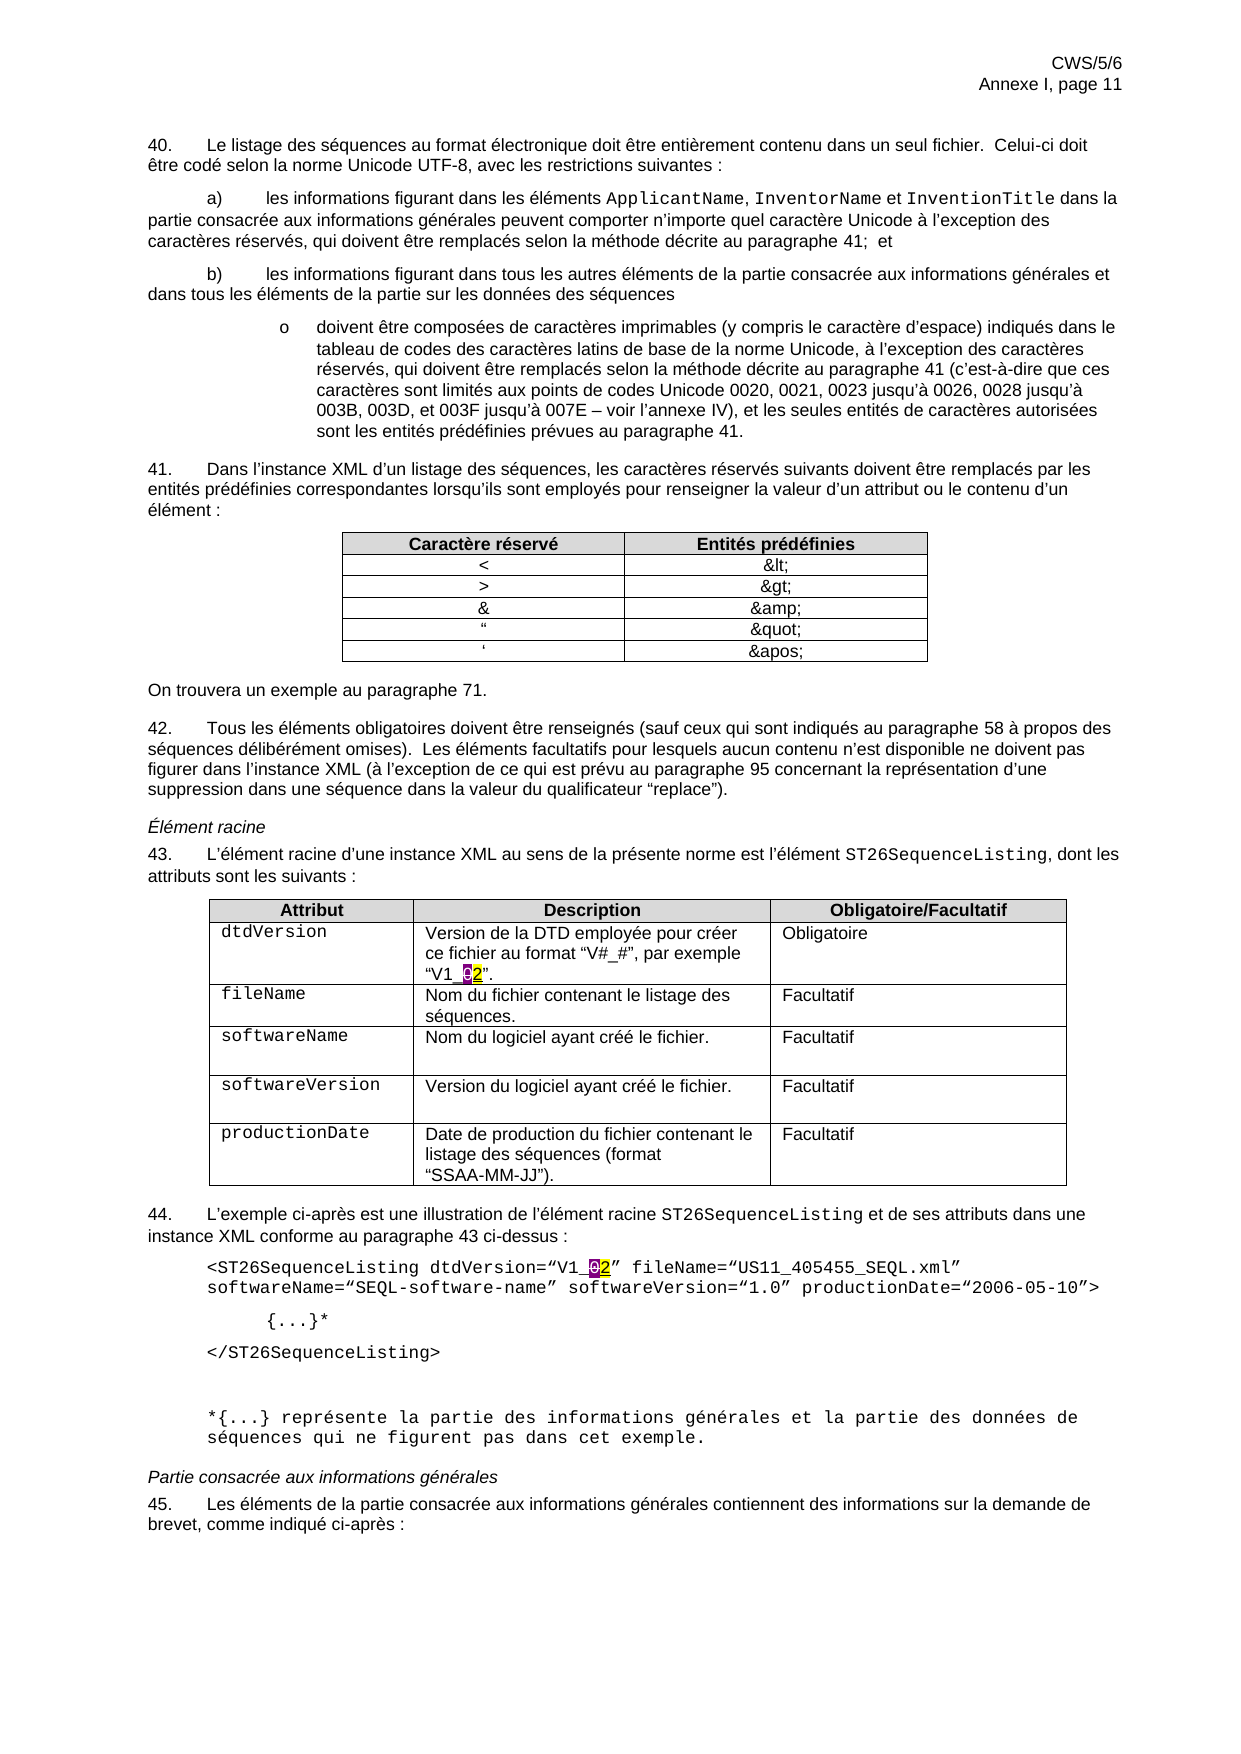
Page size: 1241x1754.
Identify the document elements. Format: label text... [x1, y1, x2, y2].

table_cell softwareName [210, 1027, 413, 1075]
text </ST26SequenceListing> [207, 1344, 1122, 1364]
text *{...} représente la partie des informations générales et la partie des données de séquences qui ne figurent pas dans cet exemple. [207, 1409, 1122, 1449]
list Les éléments de la partie consacrée aux informations générales contiennent des informations sur la demande de brevet, comme indiqué ci-après : [148, 1493, 1122, 1534]
table_header Caractère réservé [343, 533, 624, 554]
text {...}* [207, 1311, 1122, 1331]
list Tous les éléments obligatoires doivent être renseignés (sauf ceux qui sont indiqués au paragraphe 58 à propos des séquences délibérément omises). Les éléments facultatifs pour lesquels aucun contenu n’est disponible ne doivent pas figurer dans l’instance XML (à l’exception de ce qui est prévu au paragraphe 95 concernant la représentation d’une suppression dans une séquence dans la valeur du qualificateur “replace”). [148, 718, 1122, 799]
list Le listage des séquences au format électronique doit être entièrement contenu dans un seul fichier. Celui-ci doit être codé selon la norme Unicode UTF-8, avec les restrictions suivantes : [148, 135, 1122, 176]
table_cell &quot; [625, 619, 927, 639]
table_cell &apos; [625, 641, 927, 661]
table_cell &amp; [625, 598, 927, 618]
list Dans l’instance XML d’un listage des séquences, les caractères réservés suivants doivent être remplacés par les entités prédéfinies correspondantes lorsqu’ils sont employés pour renseigner la valeur d’un attribut ou le contenu d’un élément : [148, 458, 1122, 520]
table_cell Nom du logiciel ayant créé le fichier. [414, 1027, 770, 1075]
table_cell < [343, 555, 624, 575]
subtitle Partie consacrée aux informations générales [148, 1467, 1122, 1487]
table_cell ‘ [343, 641, 624, 661]
table_cell softwareVersion [210, 1076, 413, 1122]
table_cell &lt; [625, 555, 927, 575]
text <ST26SequenceListing dtdVersion=“V1_02” fileName=“US11_405455_SEQL.xml” softwareName=“SEQL-software-name” softwareVersion=“1.0” productionDate=“2006-05-10”> [207, 1258, 1122, 1299]
list les informations figurant dans les éléments ApplicantName, InventorName et InventionTitle dans la partie consacrée aux informations générales peuvent comporter n’importe quel caractère Unicode à l’exception des caractères réservés, qui doivent être remplacés selon la méthode décrite au paragraphe 41; et [148, 188, 1122, 251]
table_cell > [343, 576, 624, 597]
list doivent être composées de caractères imprimables (y compris le caractère d’espace) indiqués dans le tableau de codes des caractères latins de base de la norme Unicode, à l’exception des caractères réservés, qui doivent être remplacés selon la méthode décrite au paragraphe 41 (c’est-à-dire que ces caractères sont limités aux points de codes Unicode 0020, 0021, 0023 jusqu’à 0026, 0028 jusqu’à 003B, 003D, et 003F jusqu’à 007E – voir l’annexe IV), et les seules entités de caractères autorisées sont les entités prédéfinies prévues au paragraphe 41. [279, 317, 1122, 441]
text On trouvera un exemple au paragraphe 71. [148, 680, 1122, 700]
table_cell fileName [210, 985, 413, 1026]
table_cell Facultatif [771, 1076, 1066, 1122]
table_cell Facultatif [771, 1027, 1066, 1075]
table_cell Version de la DTD employée pour créer ce fichier au format “V#_#”, par exemple “V1_02”. [414, 923, 770, 984]
table_header Description [414, 900, 770, 922]
table_header Obligatoire/Facultatif [771, 900, 1066, 922]
table_cell “ [343, 619, 624, 639]
table_cell Facultatif [771, 985, 1066, 1026]
table_cell &gt; [625, 576, 927, 597]
list L’exemple ci-après est une illustration de l’élément racine ST26SequenceListing et de ses attributs dans une instance XML conforme au paragraphe 43 ci-dessus : [148, 1203, 1122, 1246]
list les informations figurant dans tous les autres éléments de la partie consacrée aux informations générales et dans tous les éléments de la partie sur les données des séquences [148, 263, 1122, 304]
table_header Entités prédéfinies [625, 533, 927, 554]
table_cell & [343, 598, 624, 618]
table_header Attribut [210, 900, 413, 922]
list L’élément racine d’une instance XML au sens de la présente norme est l’élément ST26SequenceListing, dont les attributs sont les suivants : [148, 844, 1122, 886]
table_cell Date de production du fichier contenant le listage des séquences (format “SSAA-MM-JJ”). [414, 1124, 770, 1185]
subtitle Élément racine [148, 817, 1122, 838]
table_cell Obligatoire [771, 923, 1066, 984]
table_cell Facultatif [771, 1124, 1066, 1185]
table_cell Version du logiciel ayant créé le fichier. [414, 1076, 770, 1122]
table_cell Nom du fichier contenant le listage des séquences. [414, 985, 770, 1026]
table_cell productionDate [210, 1124, 413, 1185]
table_cell dtdVersion [210, 923, 413, 984]
